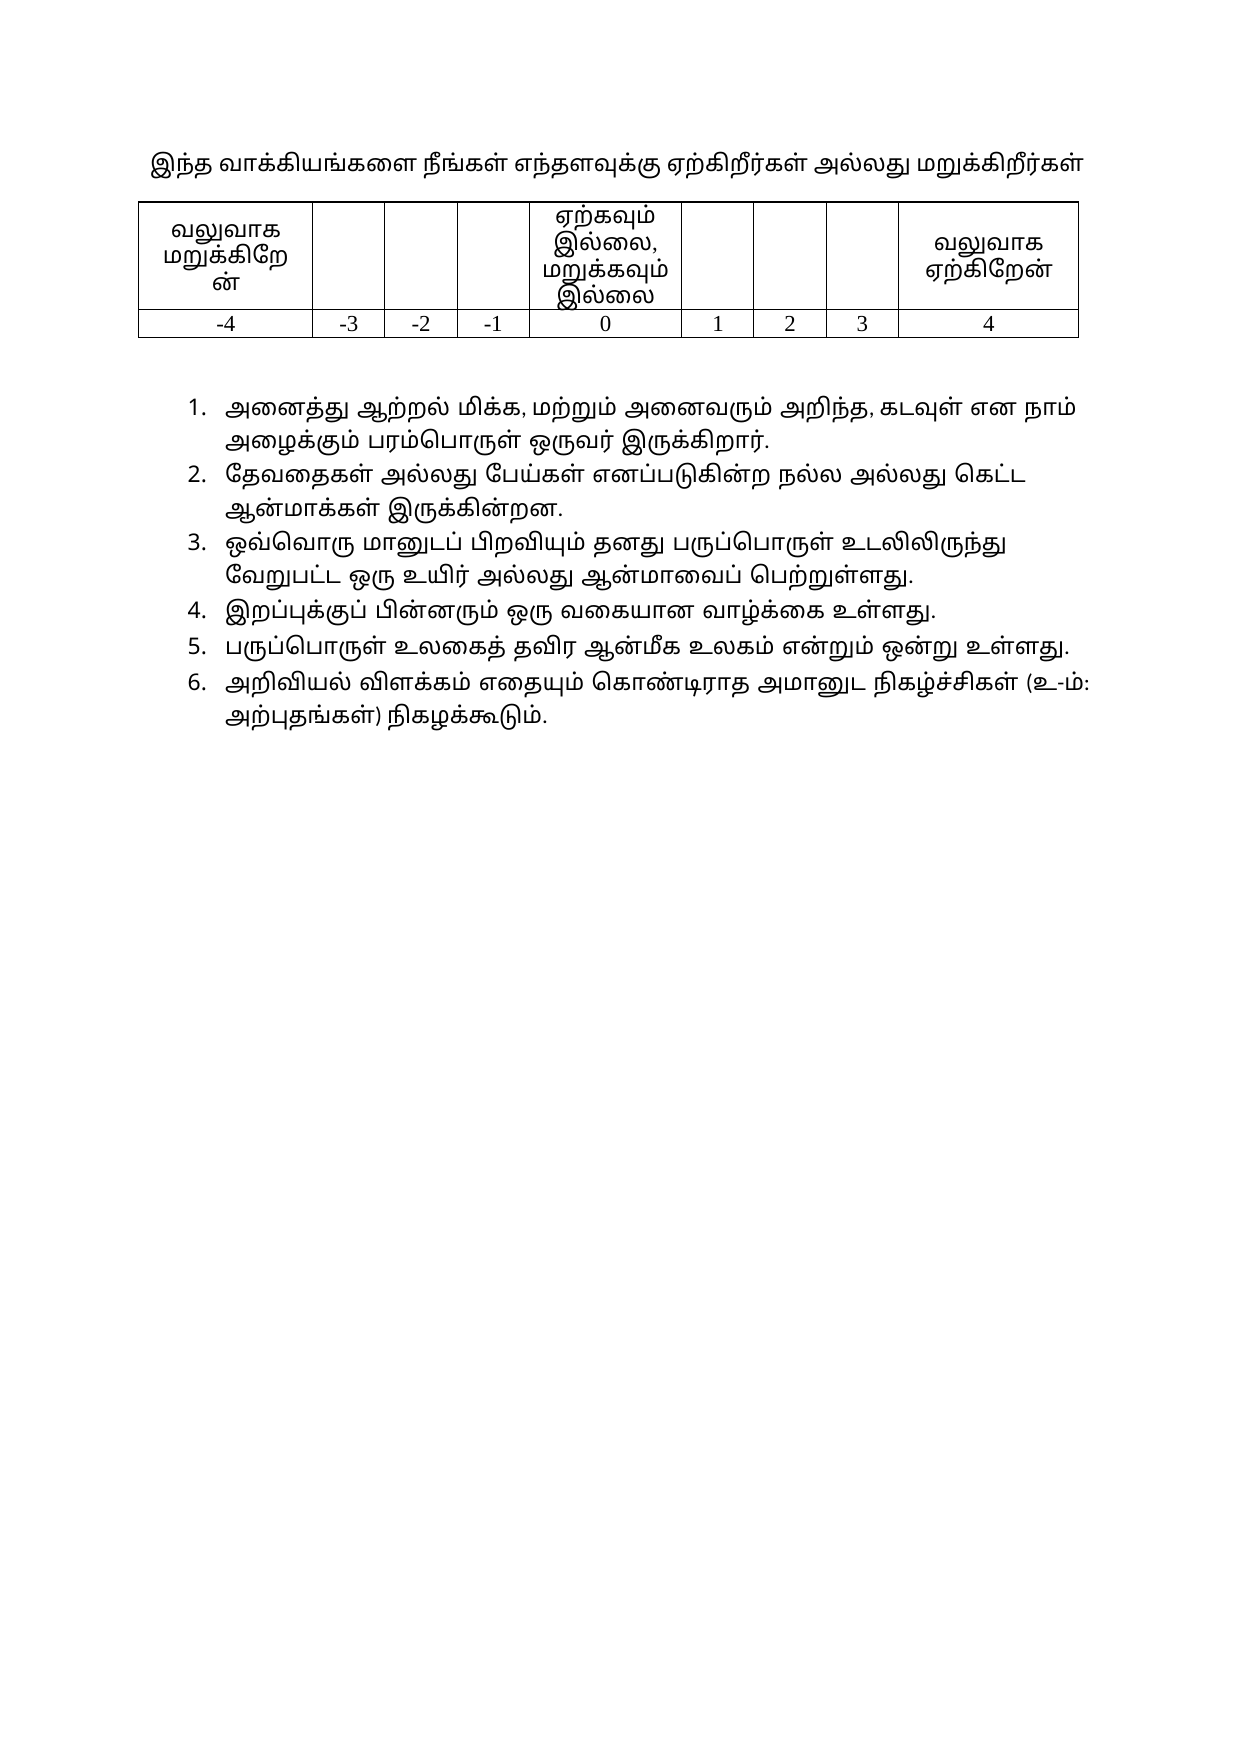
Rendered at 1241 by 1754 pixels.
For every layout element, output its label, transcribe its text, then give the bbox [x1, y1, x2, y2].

table_cell 3 [827, 310, 898, 337]
list ஒவ்வொரு மானுடப் பிறவியும் தனது பருப்பொருள் உடலிலிருந்து வேறுபட்ட ஒரு உயிர் அல்லது ஆன்மாவைப் பெற்றுள்ளது. [187, 526, 1090, 589]
table_cell -4 [139, 310, 312, 337]
table_header வலுவாக மறுக்கிறேன் [139, 203, 312, 309]
table_header [682, 203, 753, 309]
table_header [827, 203, 898, 309]
list தேவதைகள் அல்லது பேய்கள் எனப்படுகின்ற நல்ல அல்லது கெட்ட ஆன்மாக்கள் இருக்கின்றன. [187, 458, 1090, 522]
table_cell -3 [313, 310, 384, 337]
table_cell -1 [458, 310, 529, 337]
table_header [754, 203, 826, 309]
table_header வலுவாக ஏற்கிறேன் [899, 203, 1078, 309]
table_header [313, 203, 384, 309]
text இந்த வாக்கியங்களை நீங்கள் எந்தளவுக்கு ஏற்கிறீர்கள் அல்லது மறுக்கிறீர்கள் [150, 150, 1090, 177]
table_cell 4 [899, 310, 1078, 337]
list பருப்பொருள் உலகைத் தவிர ஆன்மீக உலகம் என்றும் ஒன்று உள்ளது. [187, 629, 1090, 661]
list இறப்புக்குப் பின்னரும் ஒரு வகையான வாழ்க்கை உள்ளது. [187, 594, 1090, 625]
table_header ஏற்கவும் இல்லை, மறுக்கவும் இல்லை [530, 203, 681, 309]
table_cell -2 [385, 310, 457, 337]
list அனைத்து ஆற்றல் மிக்க, மற்றும் அனைவரும் அறிந்த, கடவுள் என நாம் அழைக்கும் பரம்பொருள் ஒருவர் இருக்கிறார். [187, 391, 1090, 454]
table_header [385, 203, 457, 309]
table_cell 0 [530, 310, 681, 337]
table_cell 1 [682, 310, 753, 337]
table_cell 2 [754, 310, 826, 337]
list அறிவியல் விளக்கம் எதையும் கொண்டிராத அமானுட நிகழ்ச்சிகள் (உ-ம்: அற்புதங்கள்) நிகழக்கூடும். [187, 666, 1090, 729]
table_header [458, 203, 529, 309]
